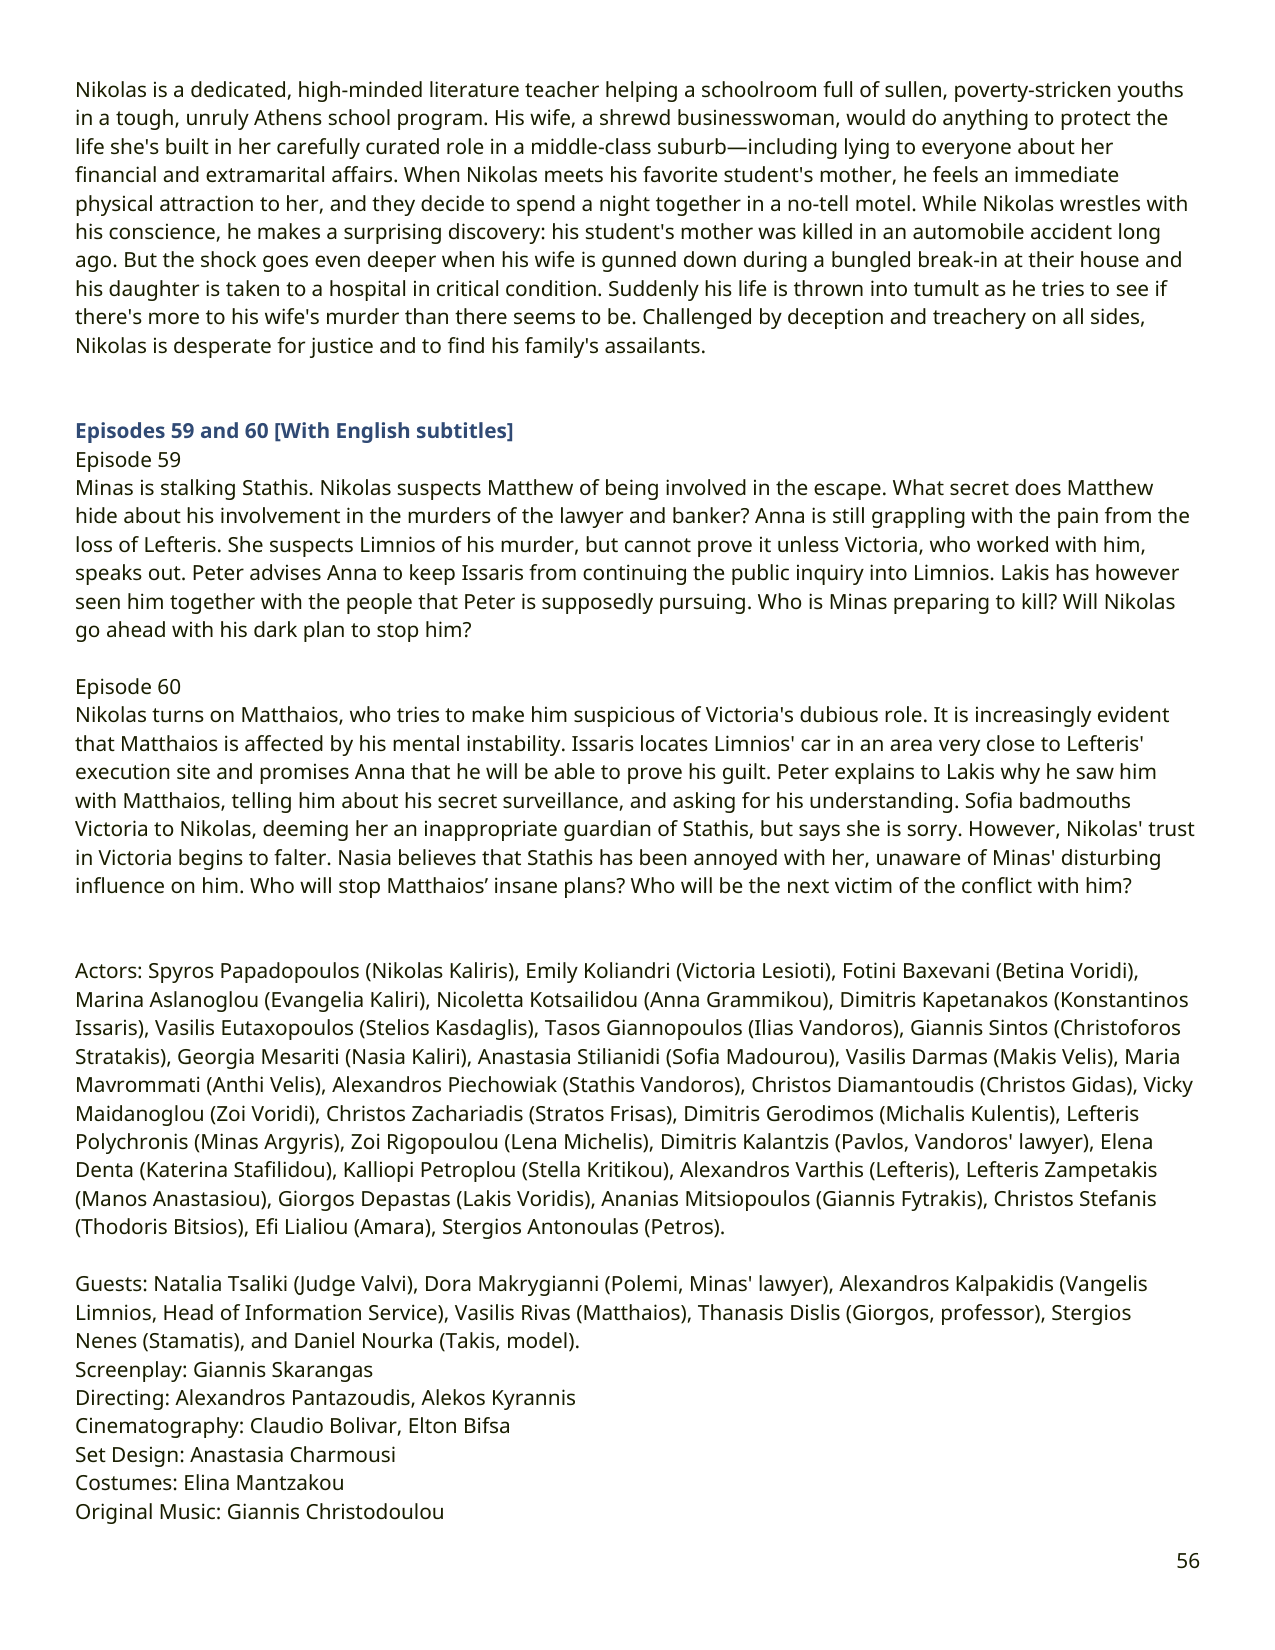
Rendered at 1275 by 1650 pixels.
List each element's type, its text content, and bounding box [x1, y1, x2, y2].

text Episodes 59 and 60 [With English subtitles] [75, 359, 1200, 445]
text Nikolas is a dedicated, high-minded literature teacher helping a schoolroom full of sullen, poverty-stricken youths in a tough, unruly Athens school program. His wife, a shrewd businesswoman, would do anything to protect the life she's built in her carefully curated role in a middle-class suburb—including lying to everyone about her financial and extramarital affairs. When Nikolas meets his favorite student's mother, he feels an immediate physical attraction to her, and they decide to spend a night together in a no-tell motel. While Nikolas wrestles with his conscience, he makes a surprising discovery: his student's mother was killed in an automobile accident long ago. But the shock goes even deeper when his wife is gunned down during a bungled break-in at their house and his daughter is taken to a hospital in critical condition. Suddenly his life is thrown into tumult as he tries to see if there's more to his wife's murder than there seems to be. Challenged by deception and treachery on all sides, Nikolas is desperate for justice and to find his family's assailants. [75, 75, 1200, 359]
text Episode 59 Minas is stalking Stathis. Nikolas suspects Matthew of being involved in the escape. What secret does Matthew hide about his involvement in the murders of the lawyer and banker? Anna is still grappling with the pain from the loss of Lefteris. She suspects Limnios of his murder, but cannot prove it unless Victoria, who worked with him, speaks out. Peter advises Anna to keep Issaris from continuing the public inquiry into Limnios. Lakis has however seen him together with the people that Peter is supposedly pursuing. Who is Minas preparing to kill? Will Nikolas go ahead with his dark plan to stop him? Episode 60 Nikolas turns on Matthaios, who tries to make him suspicious of Victoria's dubious role. It is increasingly evident that Matthaios is affected by his mental instability. Issaris locates Limnios' car in an area very close to Lefteris' execution site and promises Anna that he will be able to prove his guilt. Peter explains to Lakis why he saw him with Matthaios, telling him about his secret surveillance, and asking for his understanding. Sofia badmouths Victoria to Nikolas, deeming her an inappropriate guardian of Stathis, but says she is sorry. However, Nikolas' trust in Victoria begins to falter. Nasia believes that Stathis has been annoyed with her, unaware of Minas' disturbing influence on him. Who will stop Matthaios’ insane plans? Who will be the next victim of the conflict with him? [75, 445, 1200, 900]
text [75, 900, 1200, 1525]
